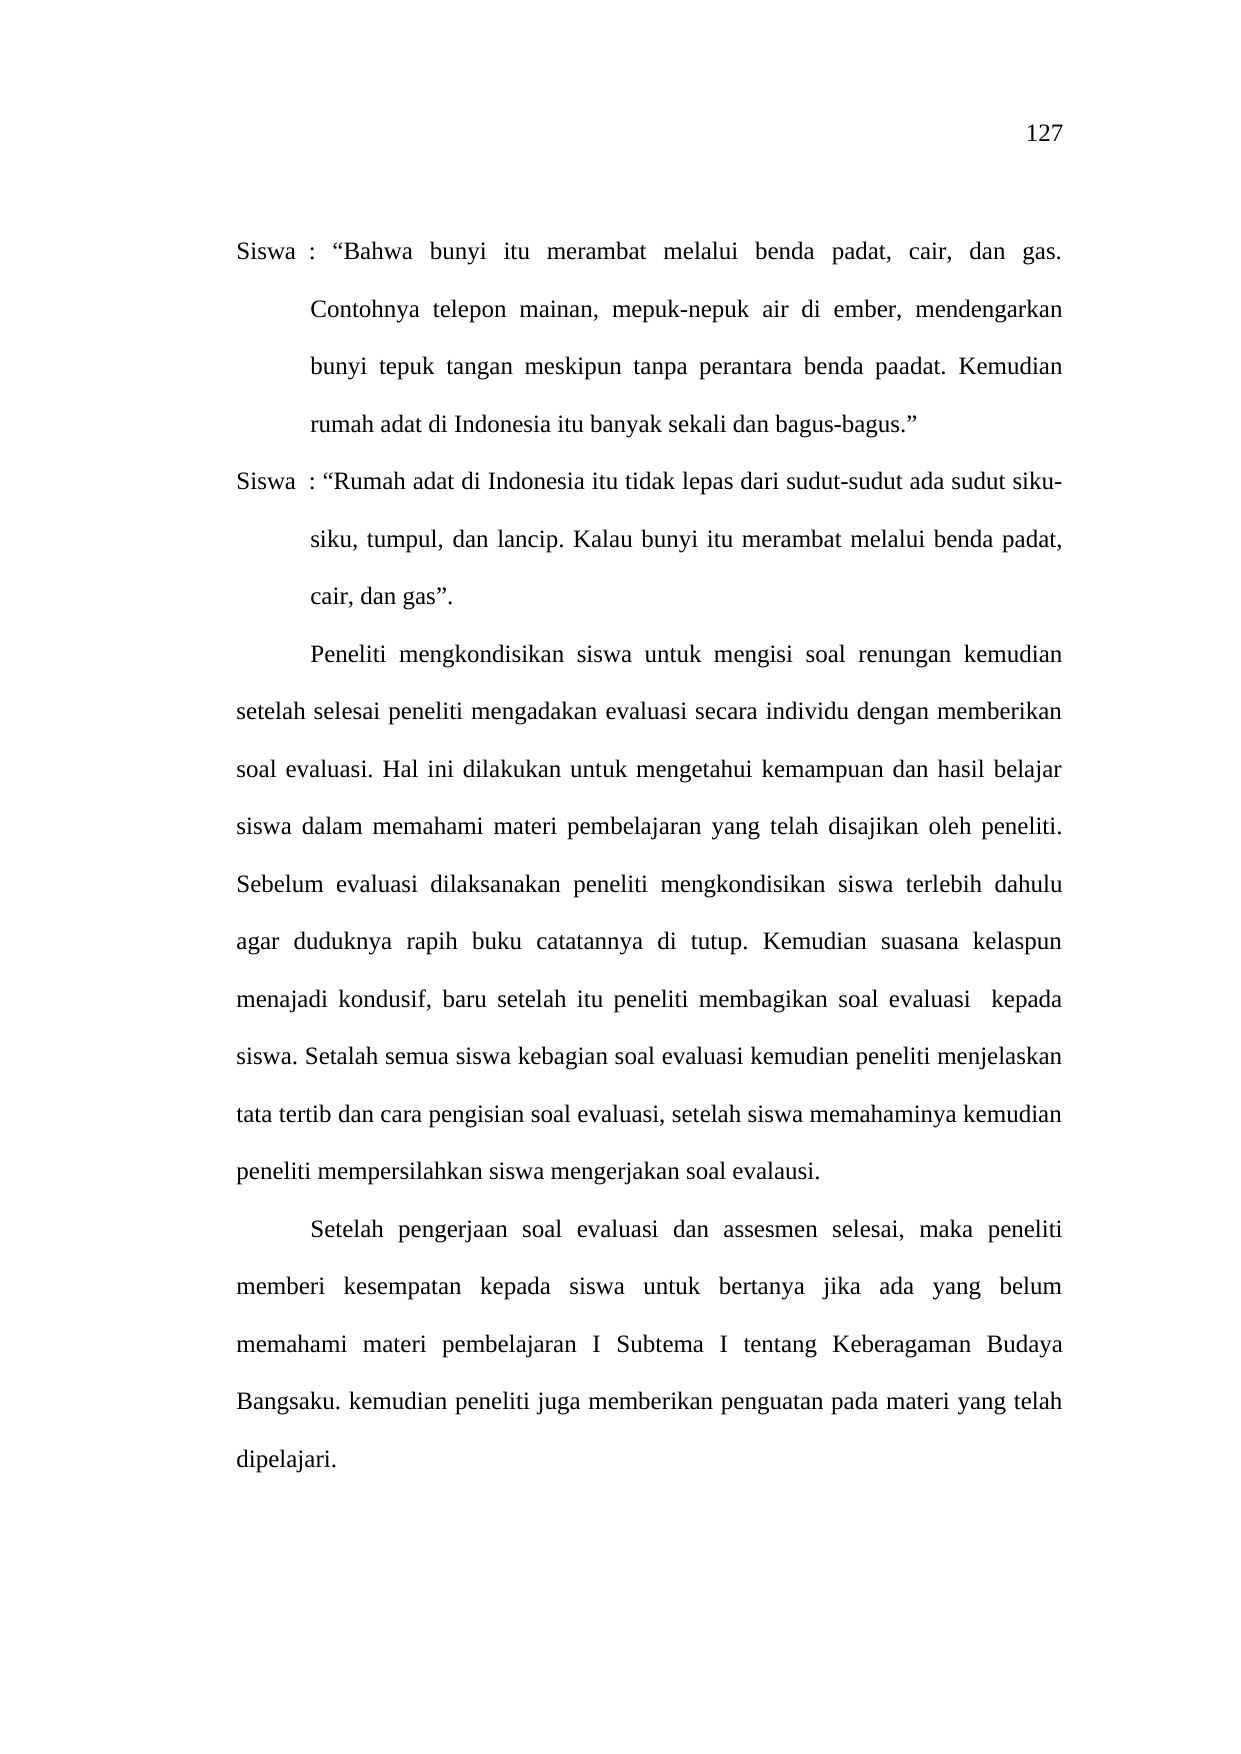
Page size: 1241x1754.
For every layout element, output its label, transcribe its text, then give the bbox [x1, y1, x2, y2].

text Siswa : “Bahwa bunyi itu merambat melalui benda padat, cair, dan gas. Contohnya telepon mainan, mepuk-nepuk air di ember, mendengarkan bunyi tepuk tangan meskipun tanpa perantara benda paadat. Kemudian rumah adat di Indonesia itu banyak sekali dan bagus-bagus.” [236, 236, 1063, 437]
text Siswa : “Rumah adat di Indonesia itu tidak lepas dari sudut-sudut ada sudut siku-siku, tumpul, dan lancip. Kalau bunyi itu merambat melalui benda padat, cair, dan gas”. [236, 466, 1063, 610]
text Peneliti mengkondisikan siswa untuk mengisi soal renungan kemudian setelah selesai peneliti mengadakan evaluasi secara individu dengan memberikan soal evaluasi. Hal ini dilakukan untuk mengetahui kemampuan dan hasil belajar siswa dalam memahami materi pembelajaran yang telah disajikan oleh peneliti. Sebelum evaluasi dilaksanakan peneliti mengkondisikan siswa terlebih dahulu agar duduknya rapih buku catatannya di tutup. Kemudian suasana kelaspun menajadi kondusif, baru setelah itu peneliti membagikan soal evaluasi kepada siswa. Setalah semua siswa kebagian soal evaluasi kemudian peneliti menjelaskan tata tertib dan cara pengisian soal evaluasi, setelah siswa memahaminya kemudian peneliti mempersilahkan siswa mengerjakan soal evalausi. [236, 639, 1063, 1185]
text Setelah pengerjaan soal evaluasi dan assesmen selesai, maka peneliti memberi kesempatan kepada siswa untuk bertanya jika ada yang belum memahami materi pembelajaran I Subtema I tentang Keberagaman Budaya Bangsaku. kemudian peneliti juga memberikan penguatan pada materi yang telah dipelajari. [236, 1214, 1063, 1472]
